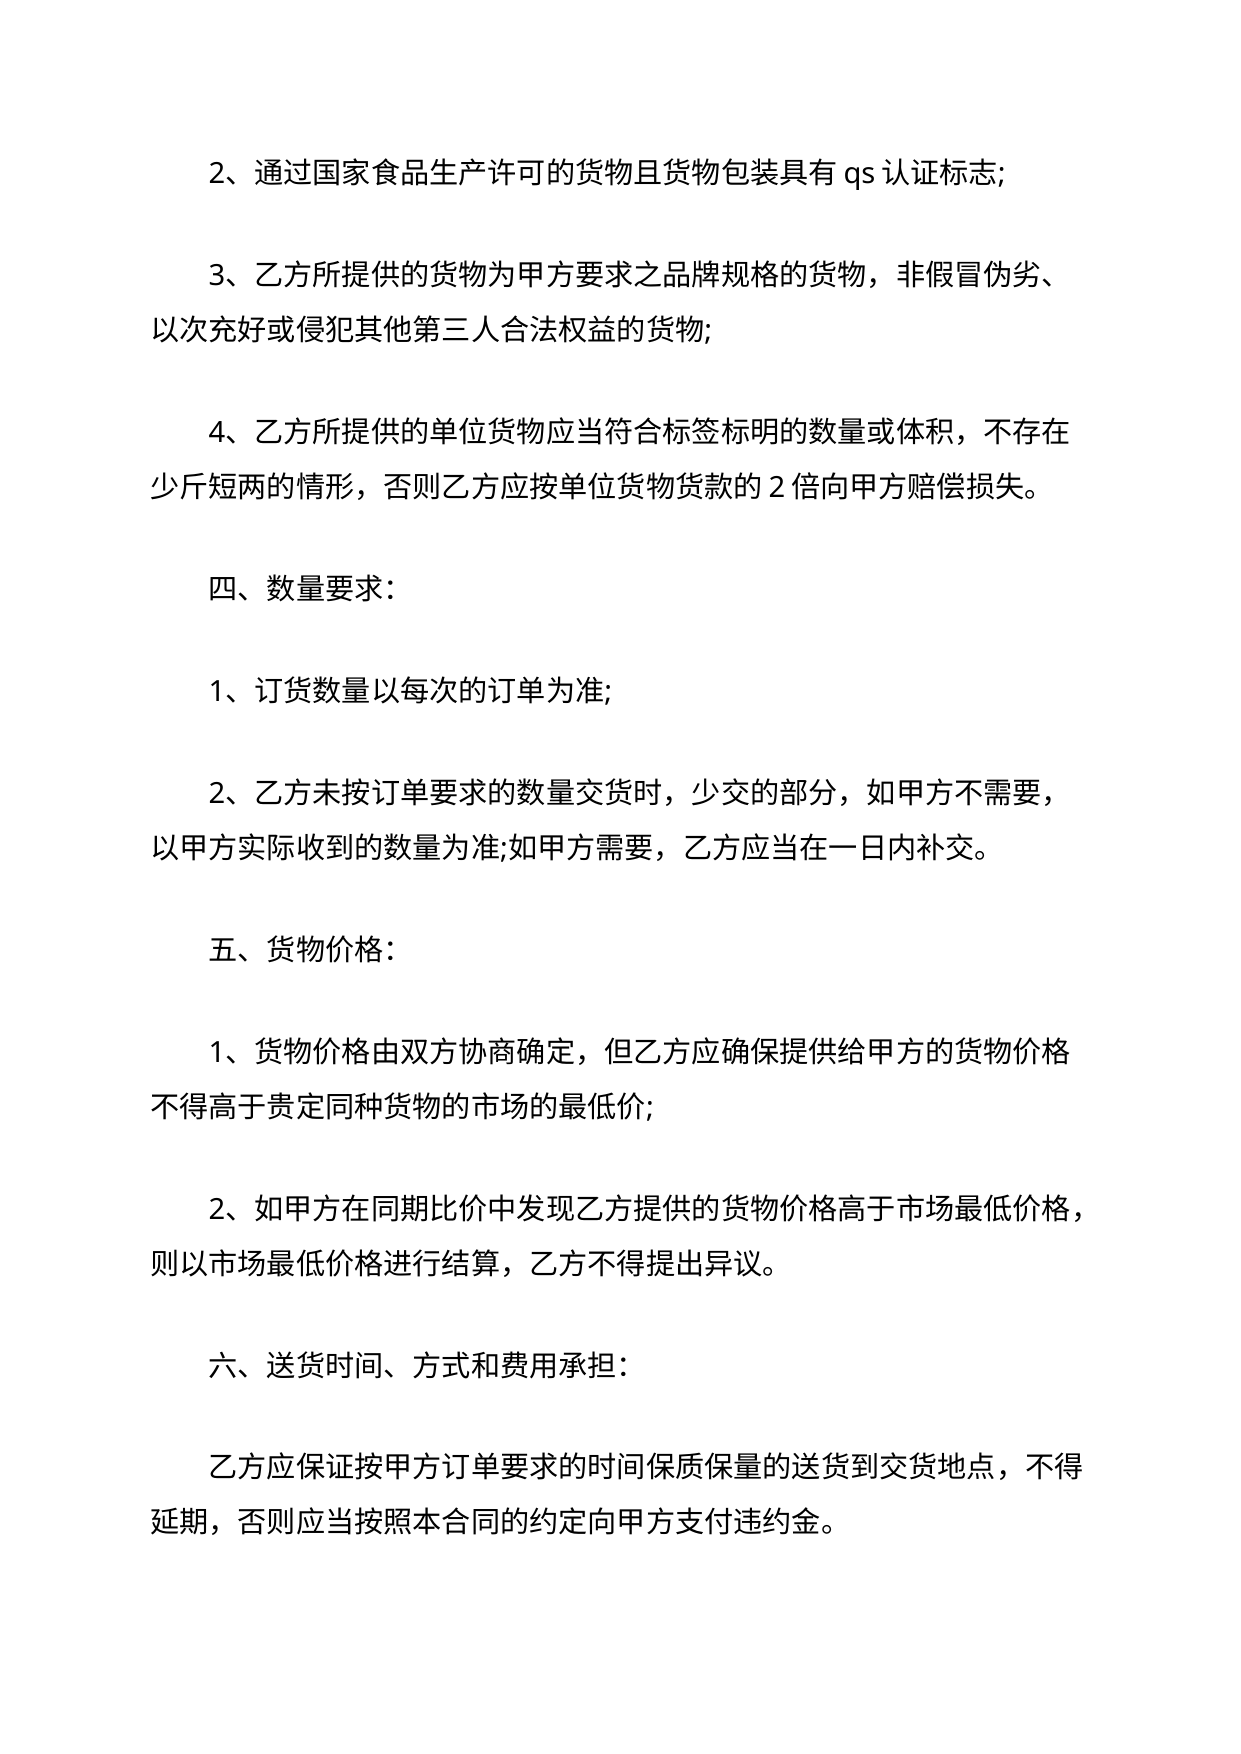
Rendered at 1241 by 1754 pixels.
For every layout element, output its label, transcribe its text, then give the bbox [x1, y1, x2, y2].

text 2、如甲方在同期比价中发现乙方提供的货物价格高于市场最低价格，则以市场最低价格进行结算，乙方不得提出异议。 [150, 1185, 1090, 1283]
text 2、通过国家食品生产许可的货物且货物包装具有qs认证标志; [150, 150, 1090, 192]
text 乙方应保证按甲方订单要求的时间保质保量的送货到交货地点，不得延期，否则应当按照本合同的约定向甲方支付违约金。 [150, 1444, 1090, 1541]
text 4、乙方所提供的单位货物应当符合标签标明的数量或体积，不存在少斤短两的情形，否则乙方应按单位货物货款的2倍向甲方赔偿损失。 [150, 409, 1090, 506]
text 五、货物价格： [150, 927, 1090, 969]
text 1、货物价格由双方协商确定，但乙方应确保提供给甲方的货物价格不得高于贵定同种货物的市场的最低价; [150, 1028, 1090, 1126]
text 3、乙方所提供的货物为甲方要求之品牌规格的货物，非假冒伪劣、以次充好或侵犯其他第三人合法权益的货物; [150, 252, 1090, 349]
text 2、乙方未按订单要求的数量交货时，少交的部分，如甲方不需要，以甲方实际收到的数量为准;如甲方需要，乙方应当在一日内补交。 [150, 770, 1090, 867]
text 六、送货时间、方式和费用承担： [150, 1342, 1090, 1384]
text 四、数量要求： [150, 566, 1090, 608]
text 1、订货数量以每次的订单为准; [150, 668, 1090, 710]
